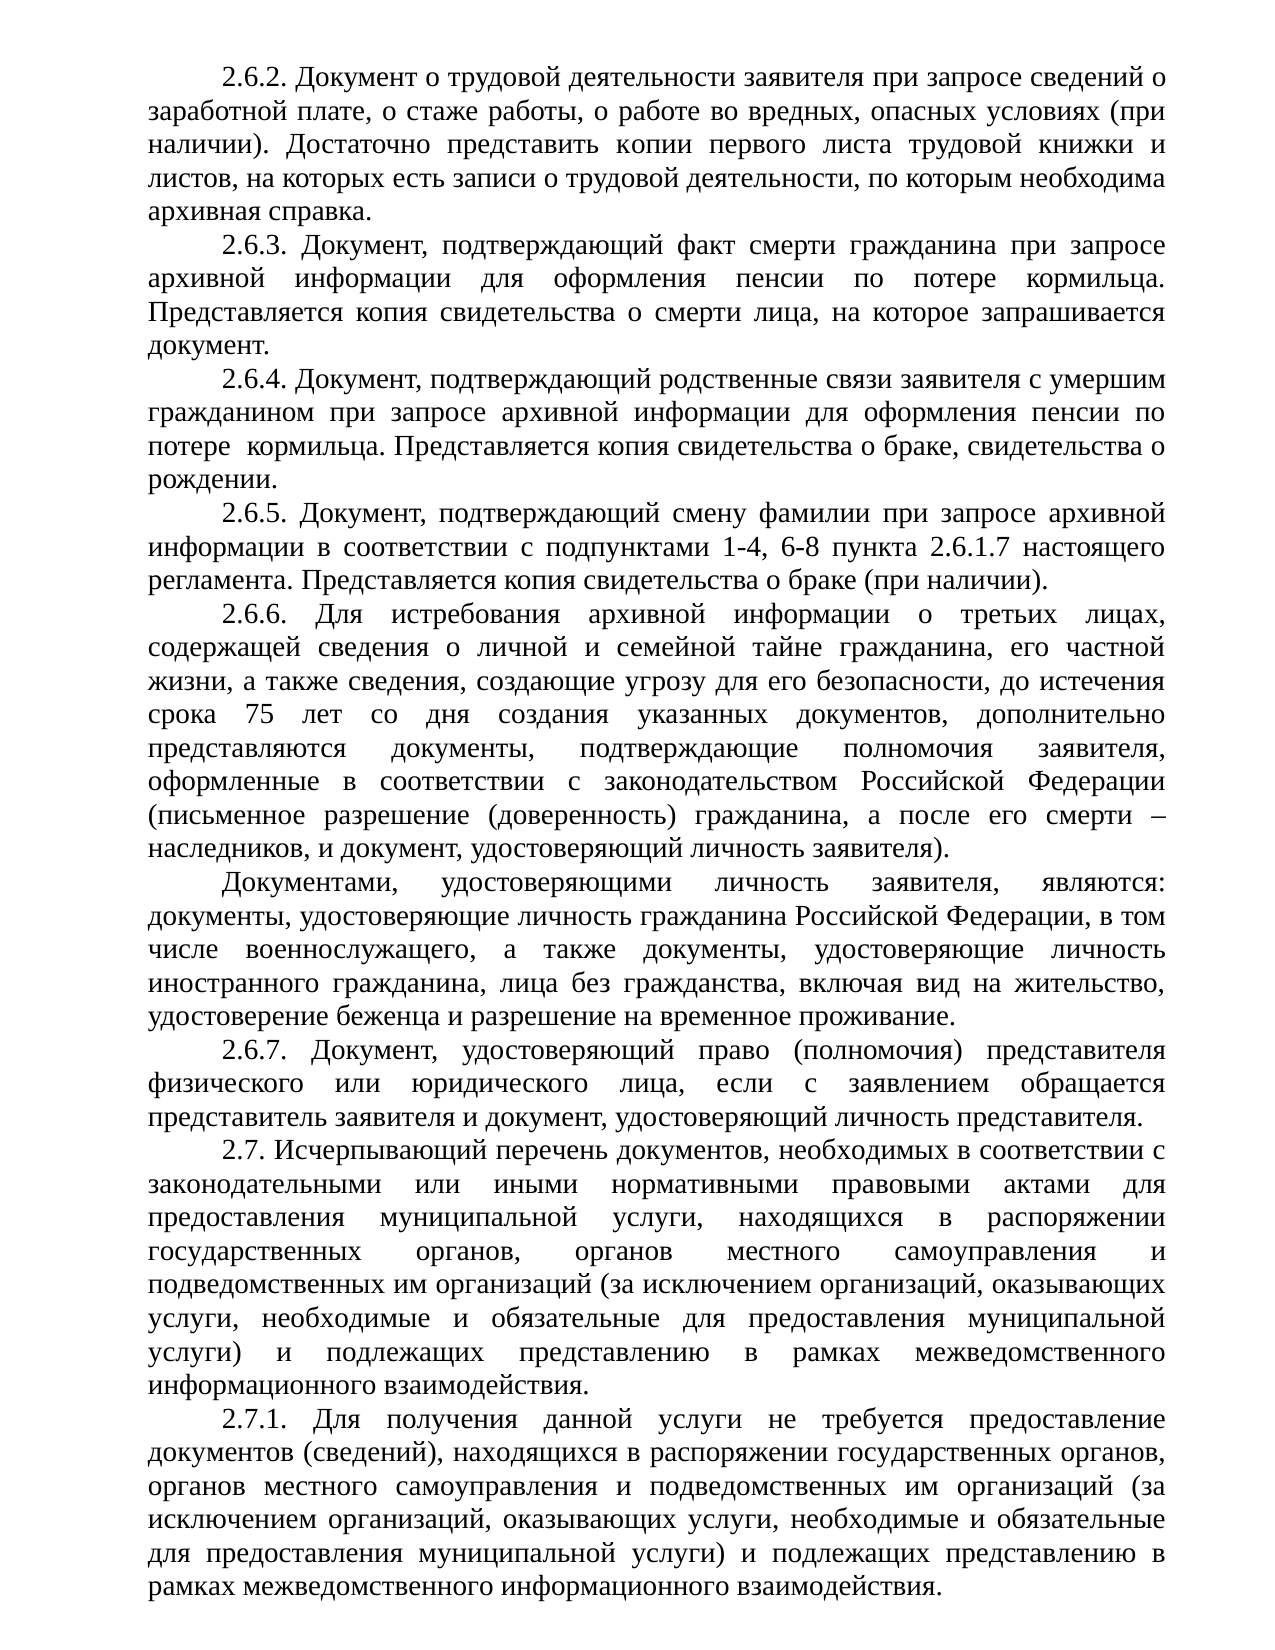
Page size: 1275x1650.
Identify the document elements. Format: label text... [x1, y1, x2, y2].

text 2.6.5. Документ, подтверждающий смену фамилии при запросе архивной информации в соответствии с подпунктами 1-4, 6-8 пункта 2.6.1.7 настоящего регламента. Представляется копия свидетельства о браке (при наличии). [148, 495, 1167, 596]
text 2.6.6. Для истребования архивной информации о третьих лицах, содержащей сведения о личной и семейной тайне гражданина, его частной жизни, а также сведения, создающие угрозу для его безопасности, до истечения срока 75 лет со дня создания указанных документов, дополнительно представляются документы, подтверждающие полномочия заявителя, оформленные в соответствии с законодательством Российской Федерации (письменное разрешение (доверенность) гражданина, а после его смерти – наследников, и документ, удостоверяющий личность заявителя). [148, 596, 1167, 864]
text 2.6.3. Документ, подтверждающий факт смерти гражданина при запросе архивной информации для оформления пенсии по потере кормильца. Представляется копия свидетельства о смерти лица, на которое запрашивается документ. [148, 227, 1167, 361]
text 2.6.2. Документ о трудовой деятельности заявителя при запросе сведений о заработной плате, о стаже работы, о работе во вредных, опасных условиях (при наличии). Достаточно представить копии первого листа трудовой книжки и листов, на которых есть записи о трудовой деятельности, по которым необходима архивная справка. [148, 59, 1167, 227]
text 2.6.7. Документ, удостоверяющий право (полномочия) представителя физического или юридического лица, если с заявлением обращается представитель заявителя и документ, удостоверяющий личность представителя. [148, 1032, 1167, 1132]
text 2.7. Исчерпывающий перечень документов, необходимых в соответствии с законодательными или иными нормативными правовыми актами для предоставления муниципальной услуги, находящихся в распоряжении государственных органов, органов местного самоуправления и подведомственных им организаций (за исключением организаций, оказывающих услуги, необходимые и обязательные для предоставления муниципальной услуги) и подлежащих представлению в рамках межведомственного информационного взаимодействия. [148, 1132, 1167, 1401]
text Документами, удостоверяющими личность заявителя, являются: документы, удостоверяющие личность гражданина Российской Федерации, в том числе военнослужащего, а также документы, удостоверяющие личность иностранного гражданина, лица без гражданства, включая вид на жительство, удостоверение беженца и разрешение на временное проживание. [148, 864, 1167, 1032]
text 2.6.4. Документ, подтверждающий родственные связи заявителя с умершим гражданином при запросе архивной информации для оформления пенсии по потере кормильца. Представляется копия свидетельства о браке, свидетельства о рождении. [148, 361, 1167, 495]
text 2.7.1. Для получения данной услуги не требуется предоставление документов (сведений), находящихся в распоряжении государственных органов, органов местного самоуправления и подведомственных им организаций (за исключением организаций, оказывающих услуги, необходимые и обязательные для предоставления муниципальной услуги) и подлежащих представлению в рамках межведомственного информационного взаимодействия. [148, 1401, 1167, 1602]
